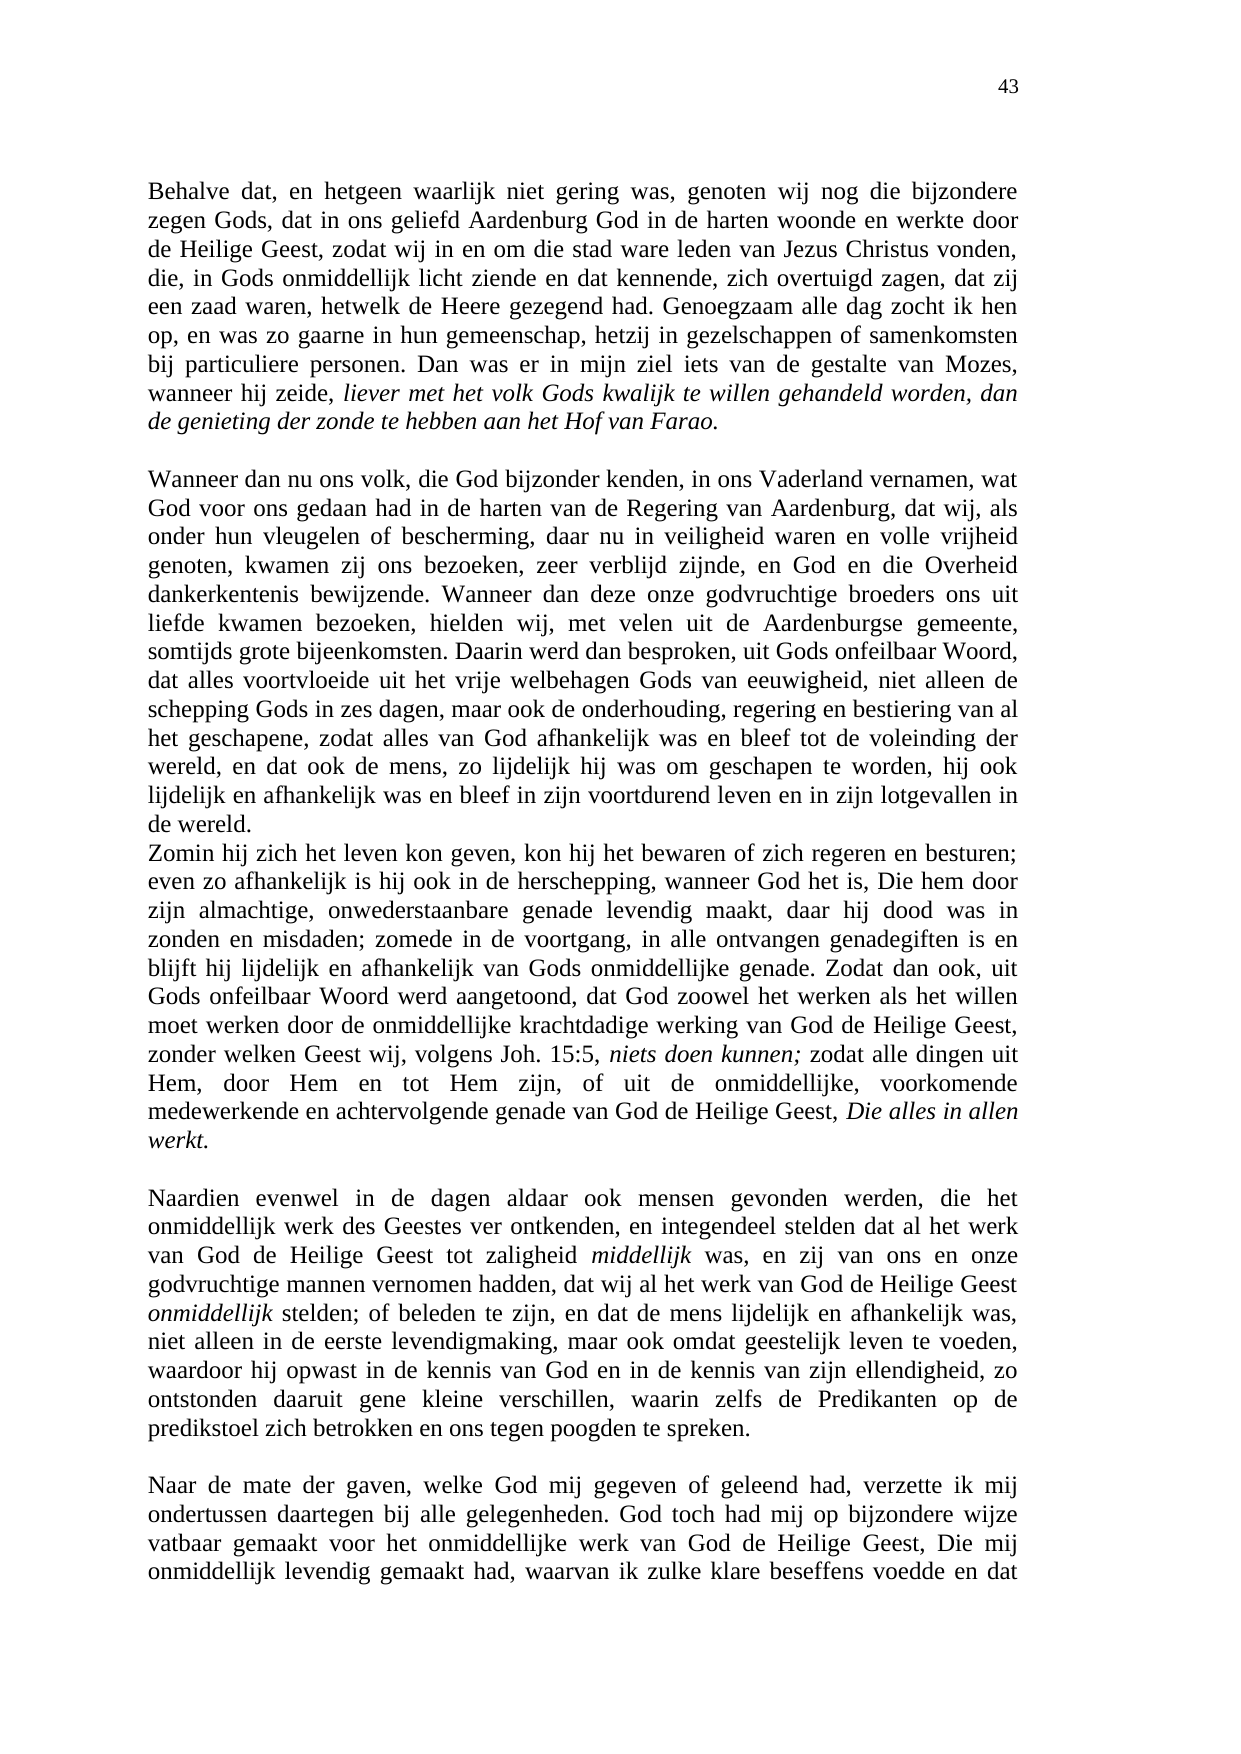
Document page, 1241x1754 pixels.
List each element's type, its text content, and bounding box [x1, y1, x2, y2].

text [148, 1470, 1019, 1585]
text Zomin hij zich het leven kon geven, kon hij het bewaren of zich regeren en besturen; even zo afhankelijk is hij ook in de herschepping, wanneer God het is, Die hem door zijn almachtige, onwederstaanbare genade levendig maakt, daar hij dood was in zonden en misdaden; zomede in de voortgang, in alle ontvangen genadegiften is en blijft hij lijdelijk en afhankelijk van Gods onmiddellijke genade. Zodat dan ook, uit Gods onfeilbaar Woord werd aangetoond, dat God zoowel het werken als het willen moet werken door de onmiddellijke krachtdadige werking van God de Heilige Geest, zonder welken Geest wij, volgens Joh. 15:5, niets doen kunnen; zodat alle dingen uit Hem, door Hem en tot Hem zijn, of uit de onmiddellijke, voorkomende medewerkende en achtervolgende genade van God de Heilige Geest, Die alles in allen werkt. [148, 838, 1019, 1154]
text Naardien evenwel in de dagen aldaar ook mensen gevonden werden, die het onmiddellijk werk des Geestes ver ontkenden, en integendeel stelden dat al het werk van God de Heilige Geest tot zaligheid middellijk was, en zij van ons en onze godvruchtige mannen vernomen hadden, dat wij al het werk van God de Heilige Geest onmiddellijk stelden; of beleden te zijn, en dat de mens lijdelijk en afhankelijk was, niet alleen in de eerste levendigmaking, maar ook omdat geestelijk leven te voeden, waardoor hij opwast in de kennis van God en in de kennis van zijn ellendigheid, zo ontstonden daaruit gene kleine verschillen, waarin zelfs de Predikanten op de predikstoel zich betrokken en ons tegen poogden te spreken. [148, 1183, 1019, 1441]
text Behalve dat, en hetgeen waarlijk niet gering was, genoten wij nog die bijzondere zegen Gods, dat in ons geliefd Aardenburg God in de harten woonde en werkte door de Heilige Geest, zodat wij in en om die stad ware leden van Jezus Christus vonden, die, in Gods onmiddellijk licht ziende en dat kennende, zich overtuigd zagen, dat zij een zaad waren, hetwelk de Heere gezegend had. Genoegzaam alle dag zocht ik hen op, en was zo gaarne in hun gemeenschap, hetzij in gezelschappen of samenkomsten bij particuliere personen. Dan was er in mijn ziel iets van de gestalte van Mozes, wanneer hij zeide, liever met het volk Gods kwalijk te willen gehandeld worden, dan de genieting der zonde te hebben aan het Hof van Farao. [148, 176, 1019, 435]
text Wanneer dan nu ons volk, die God bijzonder kenden, in ons Vaderland vernamen, wat God voor ons gedaan had in de harten van de Regering van Aardenburg, dat wij, als onder hun vleugelen of bescherming, daar nu in veiligheid waren en volle vrijheid genoten, kwamen zij ons bezoeken, zeer verblijd zijnde, en God en die Overheid dankerkentenis bewijzende. Wanneer dan deze onze godvruchtige broeders ons uit liefde kwamen bezoeken, hielden wij, met velen uit de Aardenburgse gemeente, somtijds grote bijeenkomsten. Daarin werd dan besproken, uit Gods onfeilbaar Woord, dat alles voortvloeide uit het vrije welbehagen Gods van eeuwigheid, niet alleen de schepping Gods in zes dagen, maar ook de onderhouding, regering en bestiering van al het geschapene, zodat alles van God afhankelijk was en bleef tot de voleinding der wereld, en dat ook de mens, zo lijdelijk hij was om geschapen te worden, hij ook lijdelijk en afhankelijk was en bleef in zijn voortdurend leven en in zijn lotgevallen in de wereld. [148, 464, 1019, 838]
